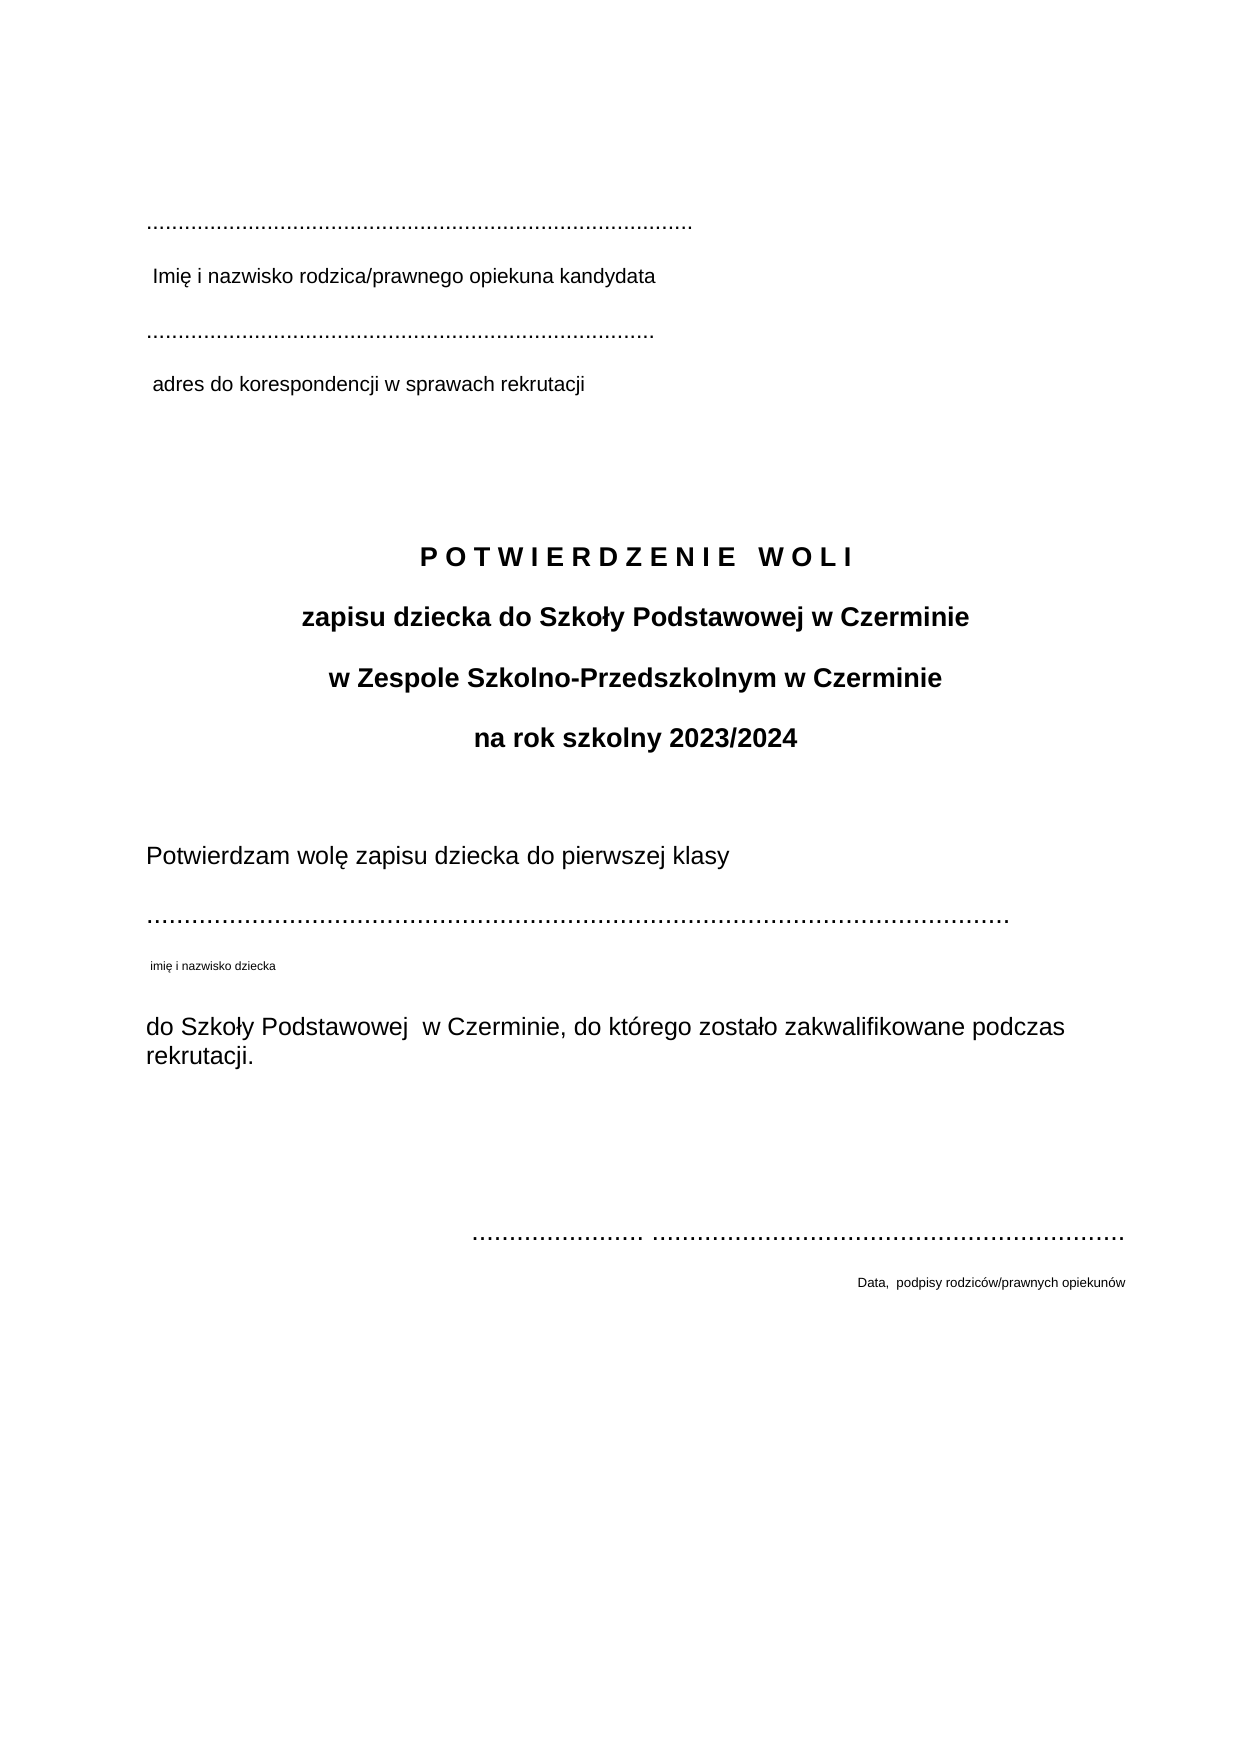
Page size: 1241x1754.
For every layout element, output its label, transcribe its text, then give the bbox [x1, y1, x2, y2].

text ................................................................................................................... [146, 898, 1125, 930]
text Imię i nazwisko rodzica/prawnego opiekuna kandydata [146, 263, 1125, 287]
text zapisu dziecka do Szkoły Podstawowej w Czerminie [146, 601, 1125, 633]
text na rok szkolny 2023/2024 [146, 722, 1125, 753]
text ...................................................................................... [146, 208, 1125, 234]
text do Szkoły Podstawowej w Czerminie, do którego zostało zakwalifikowane podczas rekrutacji. [146, 1012, 1125, 1069]
text Data, podpisy rodziców/prawnych opiekunów [146, 1275, 1125, 1301]
text ................................................................................ [146, 317, 1125, 343]
text ....................... ............................................................... [146, 1214, 1125, 1246]
text P O T W I E R D Z E N I E W O L I [146, 541, 1125, 572]
text Potwierdzam wolę zapisu dziecka do pierwszej klasy [146, 841, 1125, 869]
text w Zespole Szkolno-Przedszkolnym w Czerminie [146, 662, 1125, 693]
text imię i nazwisko dziecka [146, 959, 1125, 983]
text adres do korespondencji w sprawach rekrutacji [146, 372, 1125, 396]
